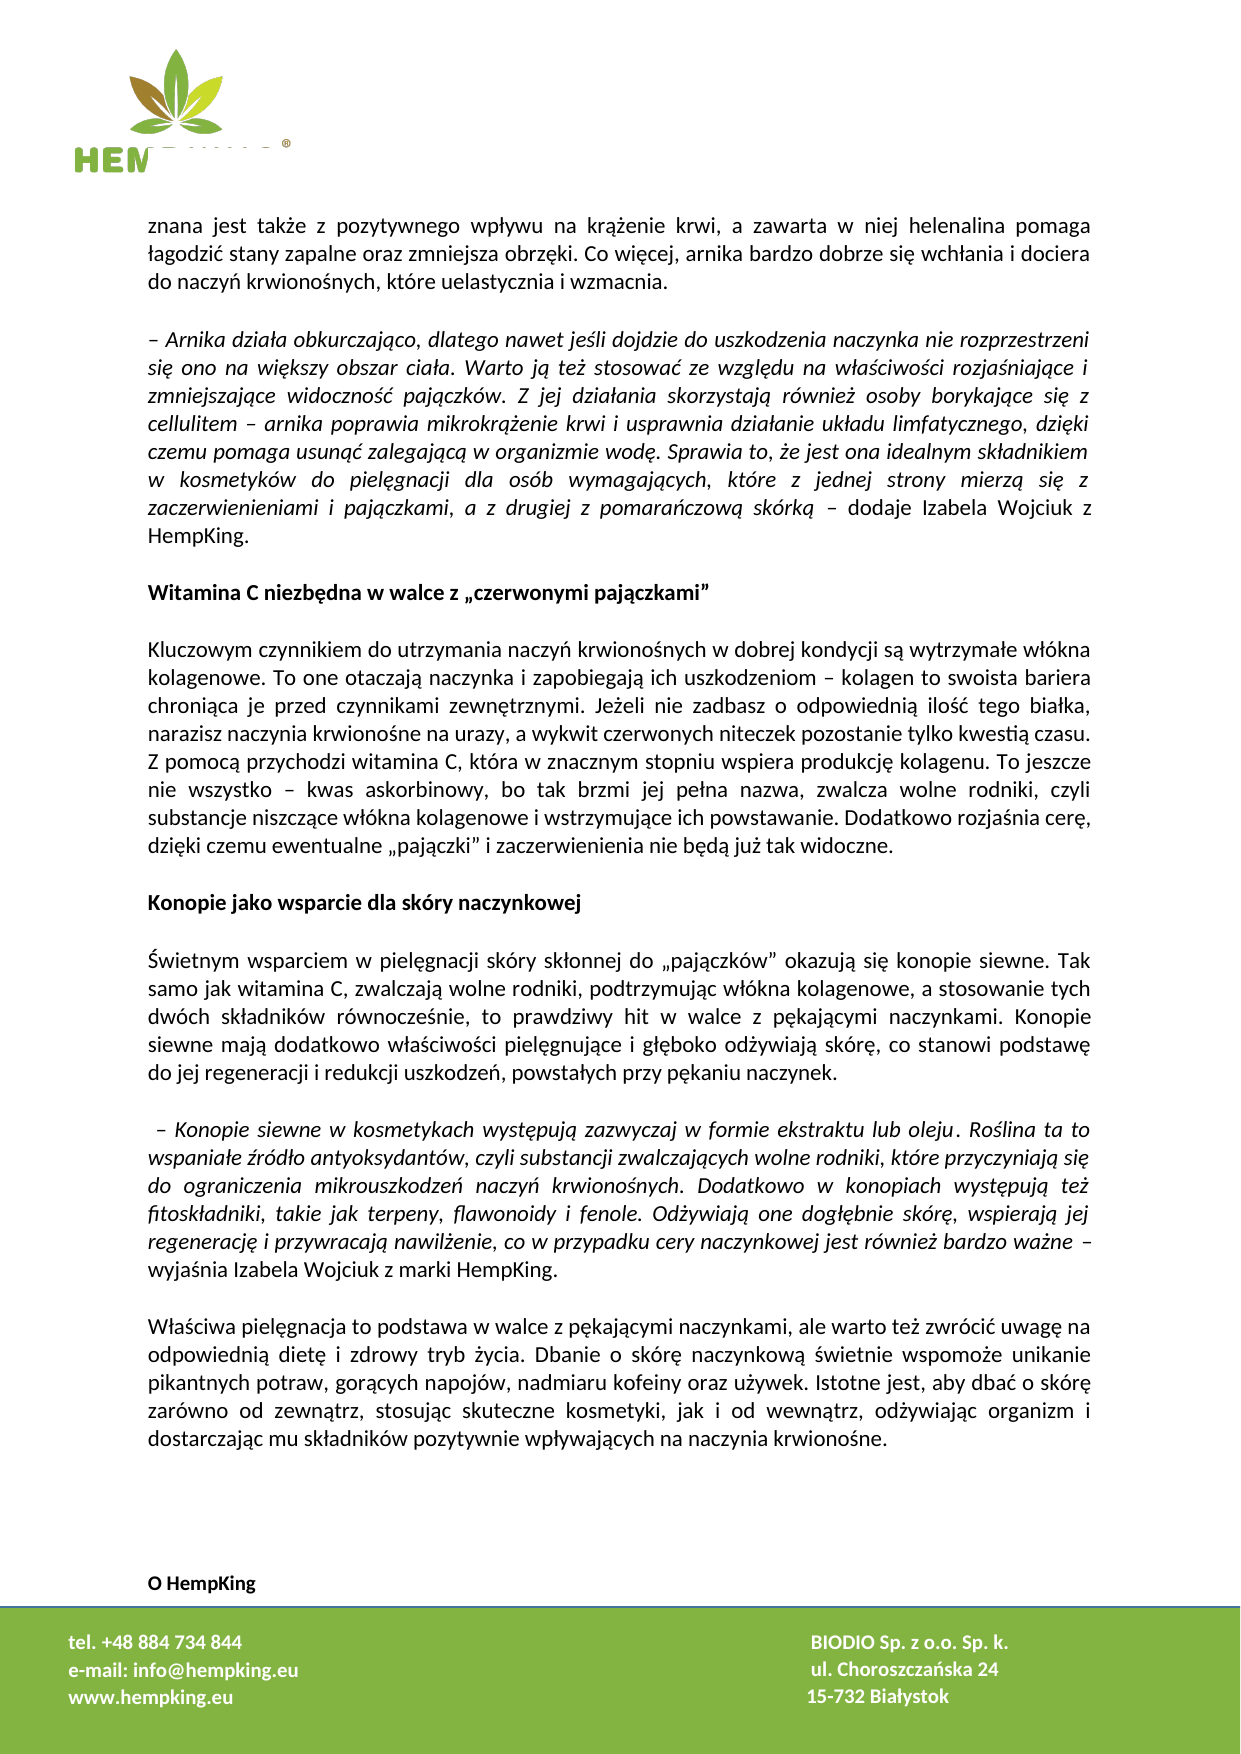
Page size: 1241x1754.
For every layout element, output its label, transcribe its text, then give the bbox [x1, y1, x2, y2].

picture [38, 34, 315, 212]
text Witamina C niezbędna w walce z „czerwonymi pajączkami” [148, 578, 1093, 606]
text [148, 148, 1093, 296]
text Właściwa pielęgnacja to podstawa w walce z pękającymi naczynkami, ale warto też zwrócić uwagę na odpowiednią dietę i zdrowy tryb życia. Dbanie o skórę naczynkową świetnie wspomoże unikanie pikantnych potraw, gorących napojów, nadmiaru kofeiny oraz używek. Istotne jest, aby dbać o skórę zarówno od zewnątrz, stosując skuteczne kosmetyki, jak i od wewnątrz, odżywiając organizm i dostarczając mu składników pozytywnie wpływających na naczynia krwionośne. [148, 1312, 1093, 1452]
text – Arnika działa obkurczająco, dlatego nawet jeśli dojdzie do uszkodzenia naczynka nie rozprzestrzeni się ono na większy obszar ciała. Warto ją też stosować ze względu na właściwości rozjaśniające i zmniejszające widoczność pajączków. Z jej działania skorzystają również osoby borykające się z cellulitem – arnika poprawia mikrokrążenie krwi i usprawnia działanie układu limfatycznego, dzięki czemu pomaga usunąć zalegającą w organizmie wodę. Sprawia to, że jest ona idealnym składnikiem w kosmetyków do pielęgnacji dla osób wymagających, które z jednej strony mierzą się z zaczerwienieniami i pajączkami, a z drugiej z pomarańczową skórką – dodaje Izabela Wojciuk z HempKing. [148, 325, 1093, 549]
text Świetnym wsparciem w pielęgnacji skóry skłonnej do „pajączków” okazują się konopie siewne. Tak samo jak witamina C, zwalczają wolne rodniki, podtrzymując włókna kolagenowe, a stosowanie tych dwóch składników równocześnie, to prawdziwy hit w walce z pękającymi naczynkami. Konopie siewne mają dodatkowo właściwości pielęgnujące i głęboko odżywiają skórę, co stanowi podstawę do jej regeneracji i redukcji uszkodzeń, powstałych przy pękaniu naczynek. [148, 946, 1093, 1086]
text – Konopie siewne w kosmetykach występują zazwyczaj w formie ekstraktu lub oleju. Roślina ta to wspaniałe źródło antyoksydantów, czyli substancji zwalczających wolne rodniki, które przyczyniają się do ograniczenia mikrouszkodzeń naczyń krwionośnych. Dodatkowo w konopiach występują też fitoskładniki, takie jak terpeny, flawonoidy i fenole. Odżywiają one dogłębnie skórę, wspierają jej regenerację i przywracają nawilżenie, co w przypadku cery naczynkowej jest również bardzo ważne – wyjaśnia Izabela Wojciuk z marki HempKing. [148, 1115, 1093, 1283]
text O HempKing [148, 1570, 1093, 1595]
text Konopie jako wsparcie dla skóry naczynkowej [148, 888, 1093, 917]
text Kluczowym czynnikiem do utrzymania naczyń krwionośnych w dobrej kondycji są wytrzymałe włókna kolagenowe. To one otaczają naczynka i zapobiegają ich uszkodzeniom – kolagen to swoista bariera chroniąca je przed czynnikami zewnętrznymi. Jeżeli nie zadbasz o odpowiednią ilość tego białka, narazisz naczynia krwionośne na urazy, a wykwit czerwonych niteczek pozostanie tylko kwestią czasu. Z pomocą przychodzi witamina C, która w znacznym stopniu wspiera produkcję kolagenu. To jeszcze nie wszystko – kwas askorbinowy, bo tak brzmi jej pełna nazwa, zwalcza wolne rodniki, czyli substancje niszczące włókna kolagenowe i wstrzymujące ich powstawanie. Dodatkowo rozjaśnia cerę, dzięki czemu ewentualne „pajączki” i zaczerwienienia nie będą już tak widoczne. [148, 635, 1093, 859]
